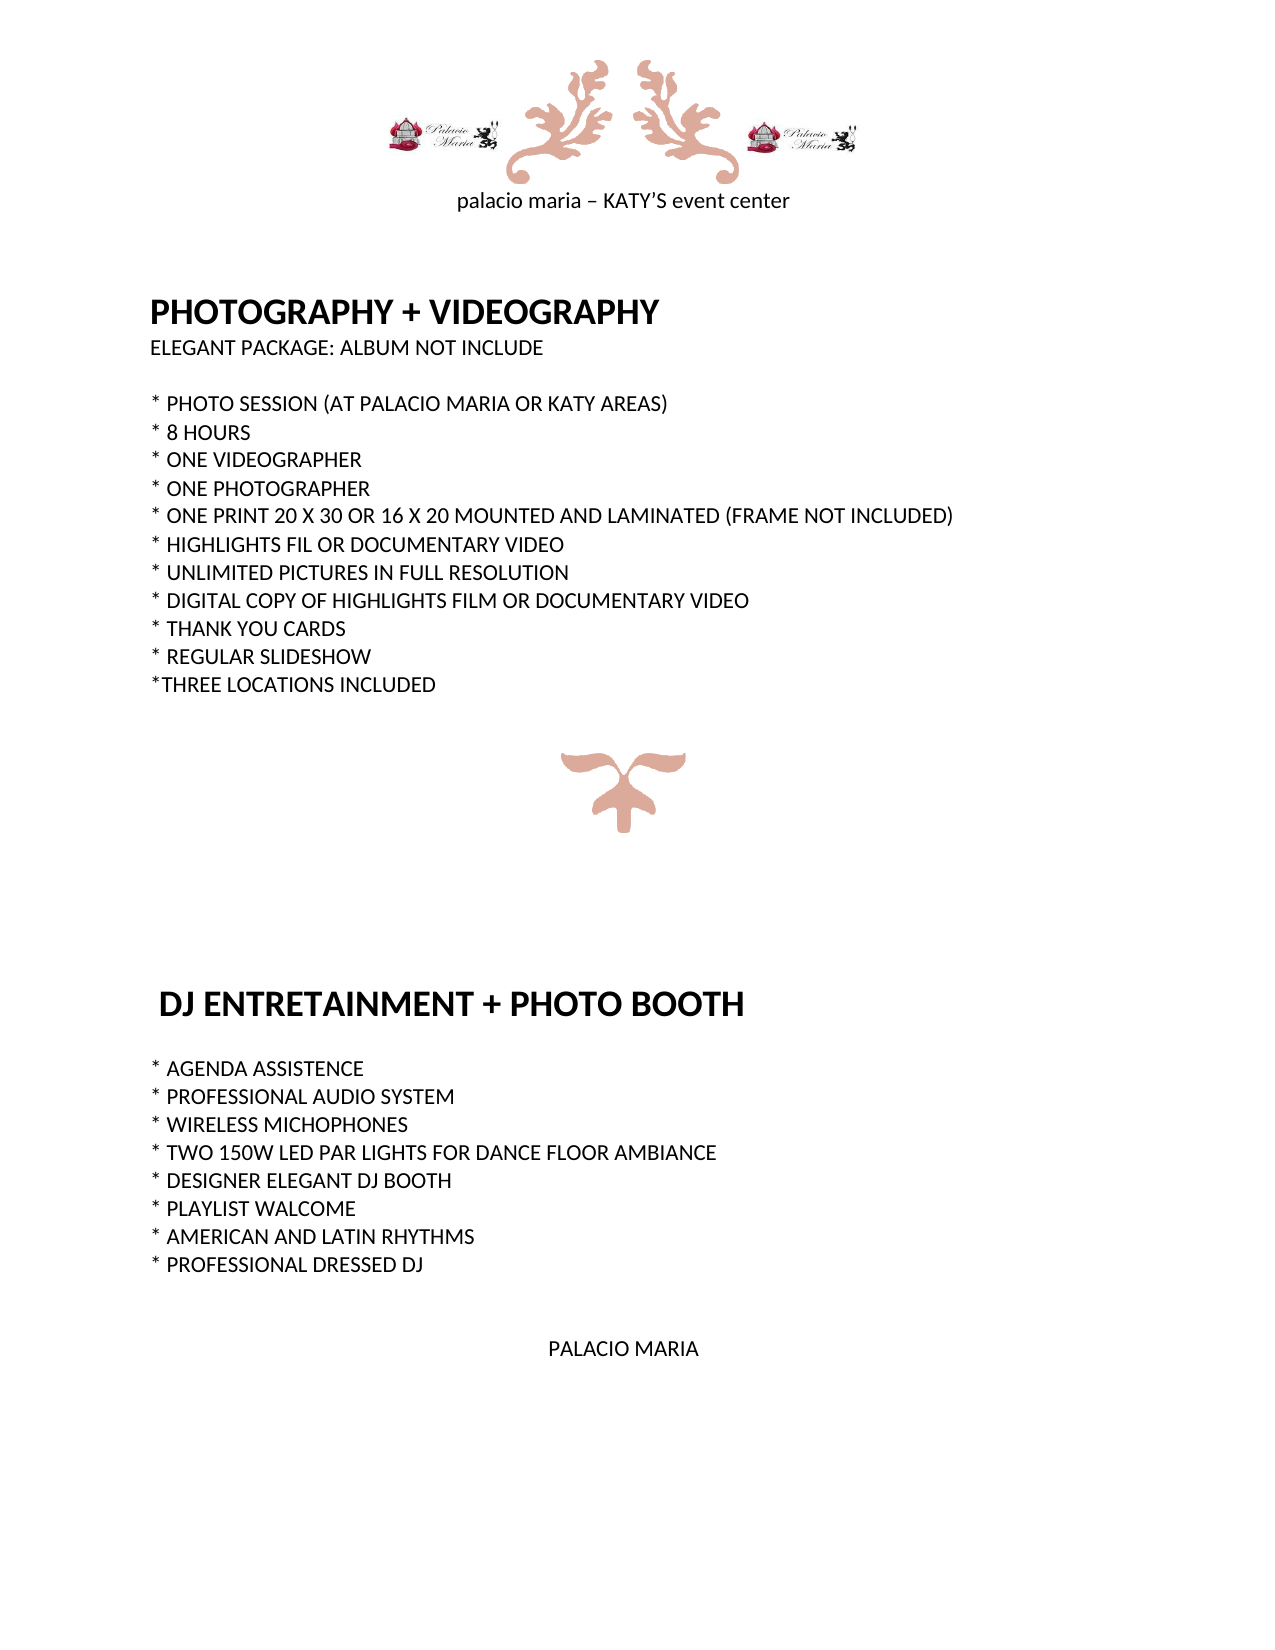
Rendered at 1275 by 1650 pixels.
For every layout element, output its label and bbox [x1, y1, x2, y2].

picture [738, 91, 865, 184]
picture [381, 84, 506, 184]
